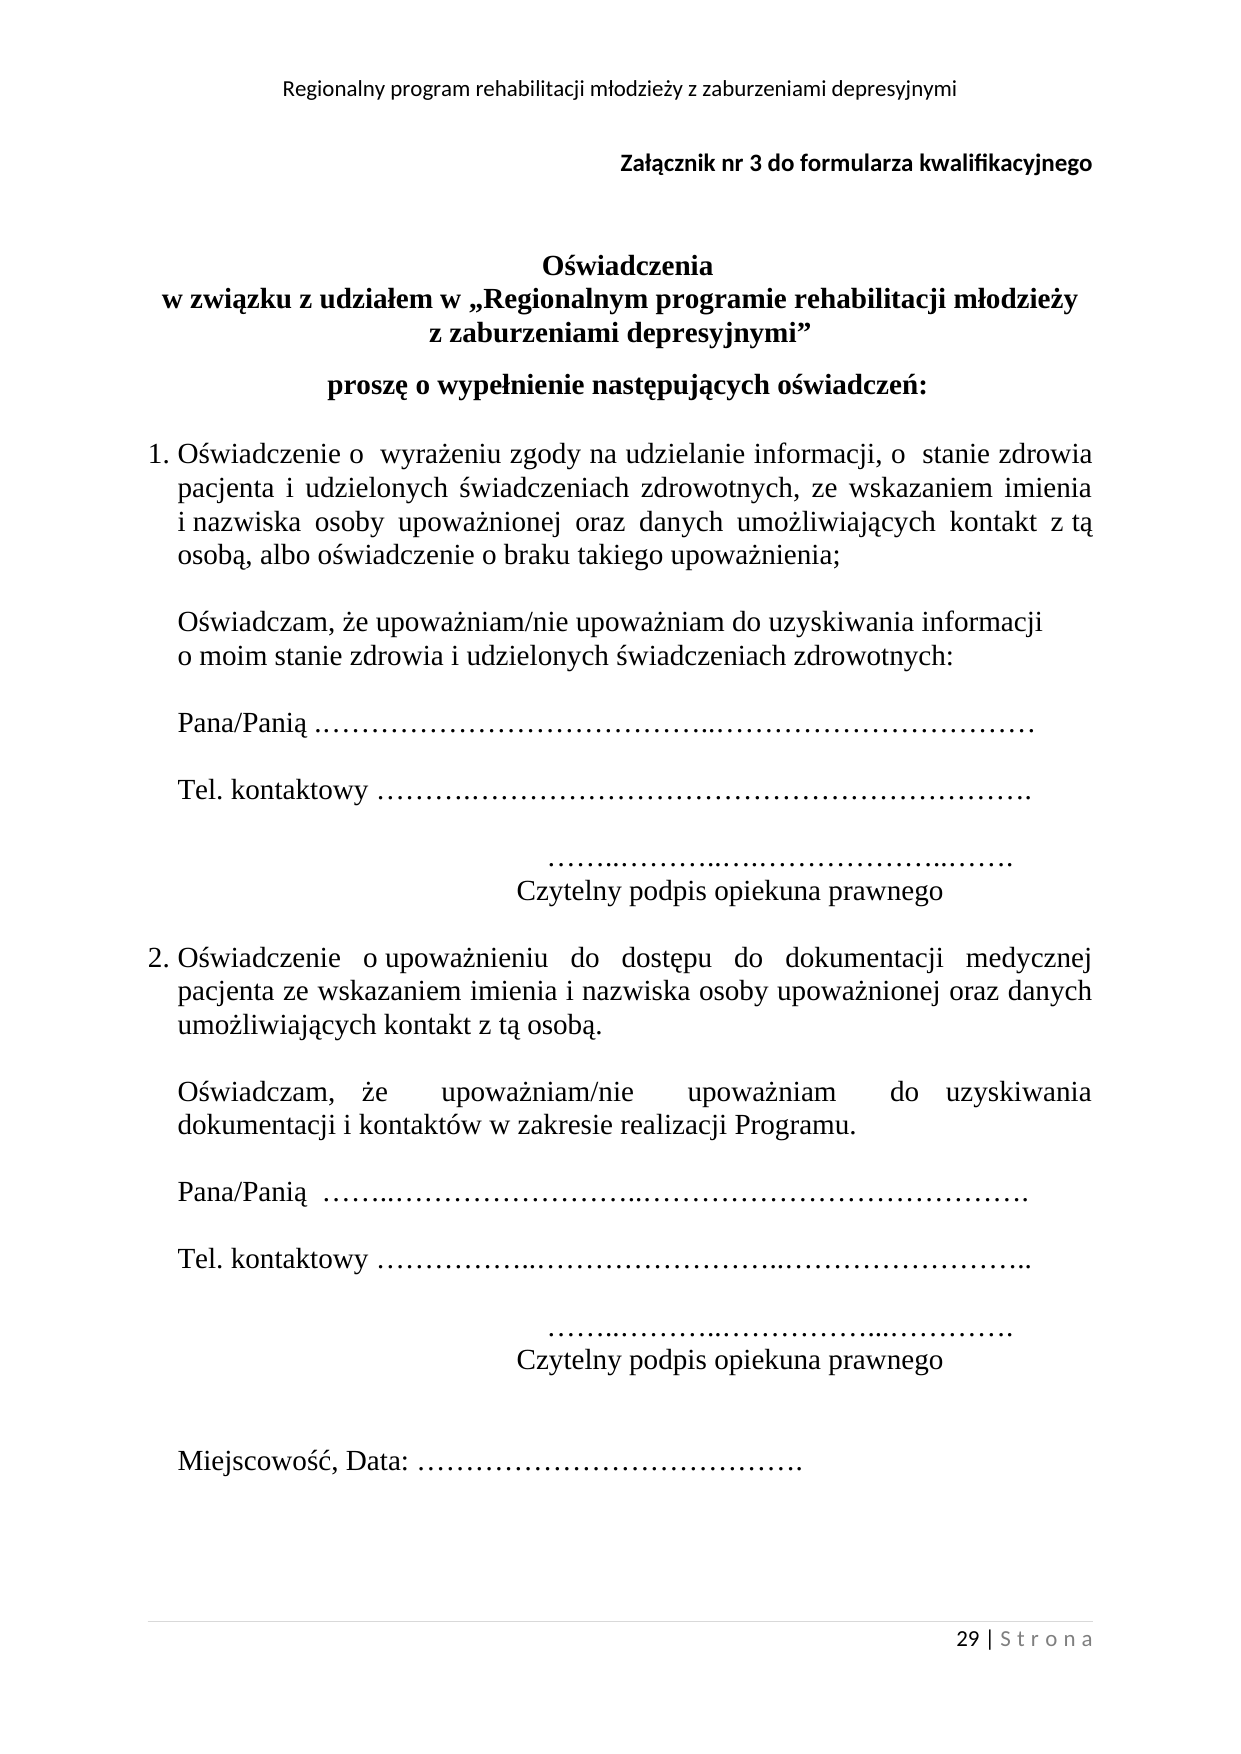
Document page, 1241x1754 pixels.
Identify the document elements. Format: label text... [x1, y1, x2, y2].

list Pana/Panią .…………………………………..…………………………… [177, 705, 1093, 738]
list Tel. kontaktowy ……………..……………………..…………………….. [177, 1242, 1093, 1275]
text Oświadczenia [148, 248, 1107, 281]
subtitle Załącznik nr 3 do formularza kwalifikacyjnego [148, 148, 1093, 178]
list Oświadczam, że upoważniam/nie upoważniam do uzyskiwania informacji o moim stanie zdrowia i udzielonych świadczeniach zdrowotnych: [177, 604, 1093, 671]
text proszę o wypełnienie następujących oświadczeń: [148, 367, 1107, 401]
list ……..………..……………...…………. [546, 1309, 1093, 1342]
list Tel. kontaktowy ……….…………………………………………………. [177, 772, 1093, 806]
list Oświadczenie o upoważnieniu do dostępu do dokumentacji medycznej pacjenta ze wskazaniem imienia i nazwiska osoby upoważnionej oraz danych umożliwiających kontakt z tą osobą. [148, 940, 1093, 1040]
text Czytelny podpis opiekuna prawnego [516, 1342, 1093, 1376]
list Oświadczenie o wyrażeniu zgody na udzielanie informacji, o stanie zdrowia pacjenta i udzielonych świadczeniach zdrowotnych, ze wskazaniem imienia i nazwiska osoby upoważnionej oraz danych umożliwiających kontakt z tą osobą, albo oświadczenie o braku takiego upoważnienia; [148, 437, 1093, 571]
text Oświadczam, że upoważniam/nie upoważniam do uzyskiwania dokumentacji i kontaktów w zakresie realizacji Programu. [177, 1074, 1093, 1141]
list ……..………..….………………..……. [546, 839, 1093, 873]
text Pana/Panią ……..……………………..…………………………………. [177, 1174, 1093, 1208]
text w związku z udziałem w „Regionalnym programie rehabilitacji młodzieży z zaburzeniami depresyjnymi” [148, 281, 1093, 348]
text Miejscowość, Data: …………………………………. [177, 1443, 1093, 1476]
text Czytelny podpis opiekuna prawnego [443, 873, 1093, 906]
